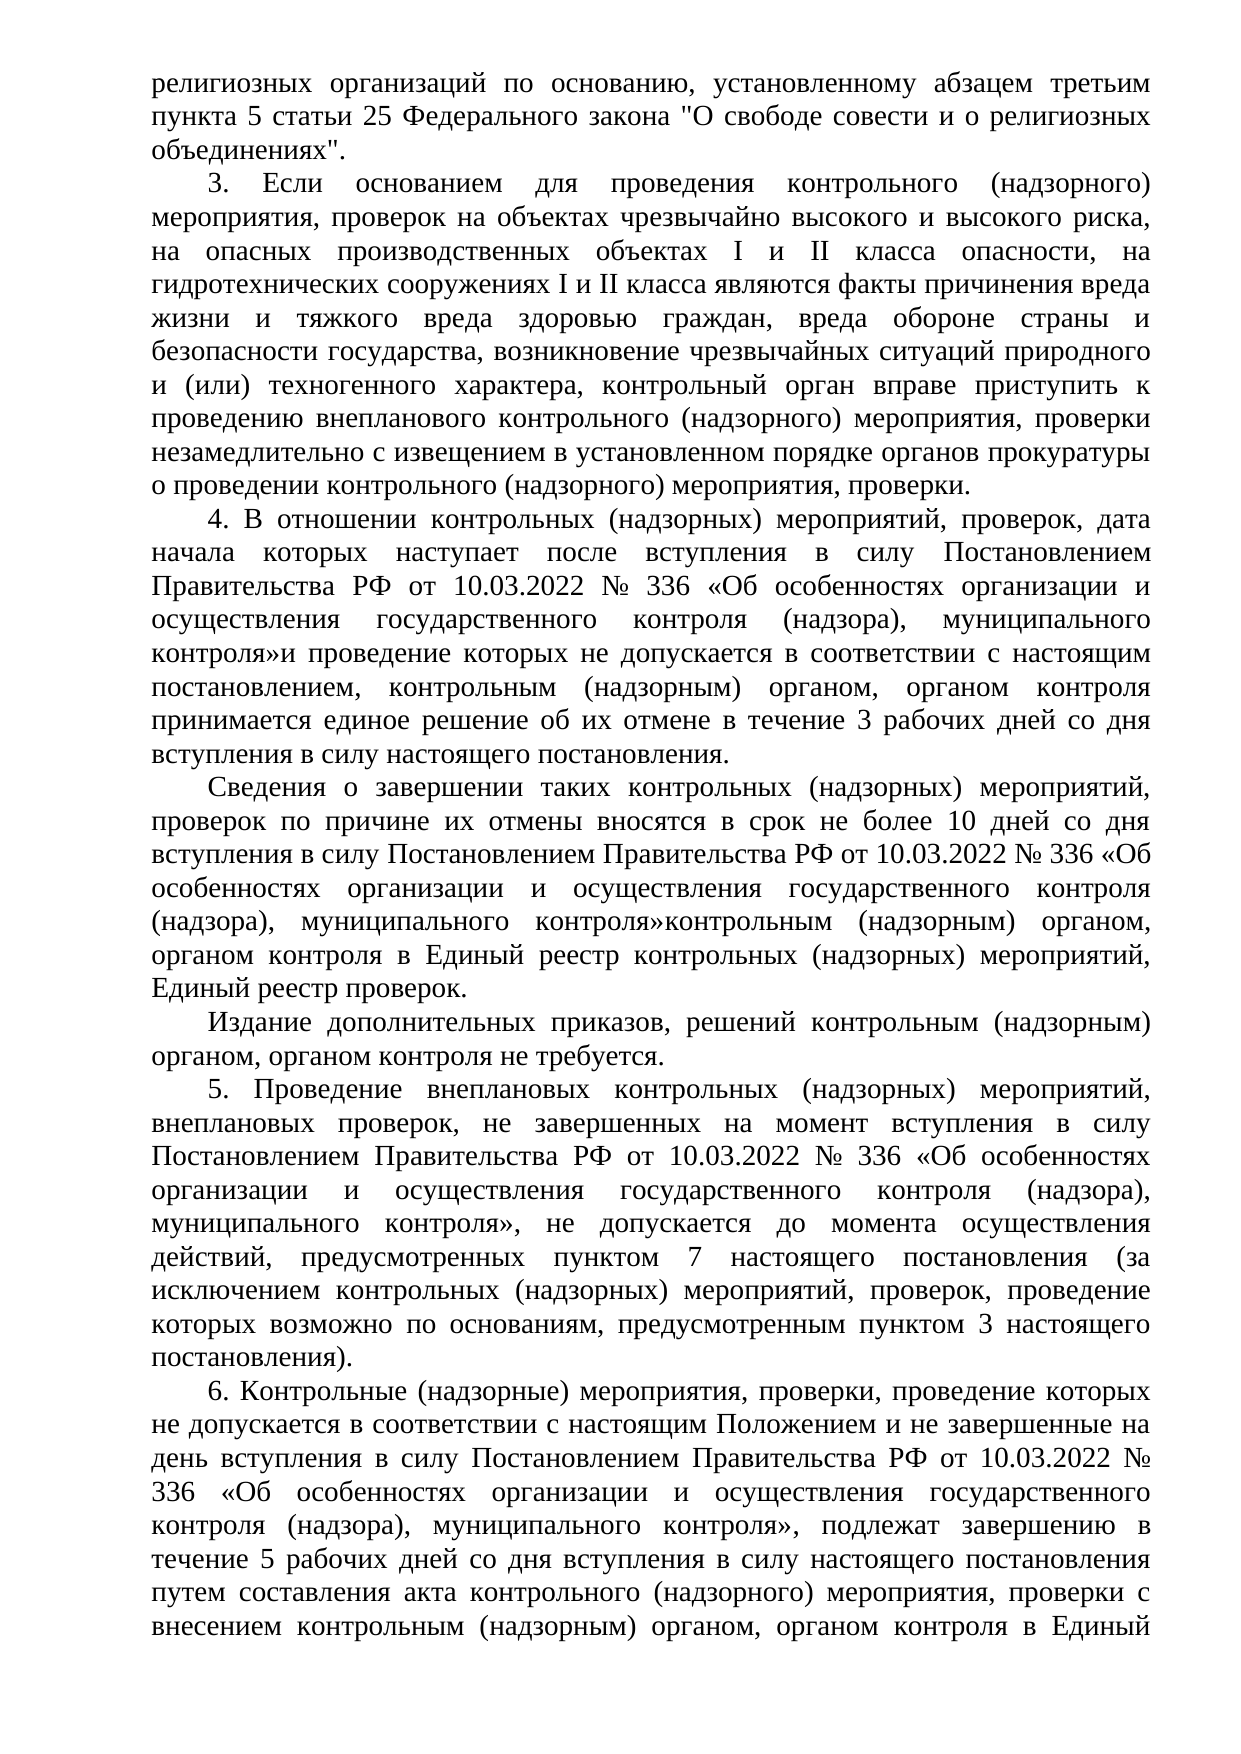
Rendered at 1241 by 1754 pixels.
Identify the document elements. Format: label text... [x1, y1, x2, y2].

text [151, 1373, 1152, 1641]
text Сведения о завершении таких контрольных (надзорных) мероприятий, проверок по причине их отмены вносятся в срок не более 10 дней со дня вступления в силу Постановлением Правительства РФ от 10.03.2022 № 336 «Об особенностях организации и осуществления государственного контроля (надзора), муниципального контроля»контрольным (надзорным) органом, органом контроля в Единый реестр контрольных (надзорных) мероприятий, Единый реестр проверок. [151, 769, 1152, 1004]
text 5. Проведение внеплановых контрольных (надзорных) мероприятий, внеплановых проверок, не завершенных на момент вступления в силу Постановлением Правительства РФ от 10.03.2022 № 336 «Об особенностях организации и осуществления государственного контроля (надзора), муниципального контроля», не допускается до момента осуществления действий, предусмотренных пунктом 7 настоящего постановления (за исключением контрольных (надзорных) мероприятий, проверок, проведение которых возможно по основаниям, предусмотренным пунктом 3 настоящего постановления). [151, 1071, 1152, 1373]
text 4. В отношении контрольных (надзорных) мероприятий, проверок, дата начала которых наступает после вступления в силу Постановлением Правительства РФ от 10.03.2022 № 336 «Об особенностях организации и осуществления государственного контроля (надзора), муниципального контроля»и проведение которых не допускается в соответствии с настоящим постановлением, контрольным (надзорным) органом, органом контроля принимается единое решение об их отмене в течение 3 рабочих дней со дня вступления в силу настоящего постановления. [151, 501, 1152, 769]
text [151, 65, 1152, 166]
text Издание дополнительных приказов, решений контрольным (надзорным) органом, органом контроля не требуется. [151, 1004, 1152, 1071]
text 3. Если основанием для проведения контрольного (надзорного) мероприятия, проверок на объектах чрезвычайно высокого и высокого риска, на опасных производственных объектах I и II класса опасности, на гидротехнических сооружениях I и II класса являются факты причинения вреда жизни и тяжкого вреда здоровью граждан, вреда обороне страны и безопасности государства, возникновение чрезвычайных ситуаций природного и (или) техногенного характера, контрольный орган вправе приступить к проведению внепланового контрольного (надзорного) мероприятия, проверки незамедлительно с извещением в установленном порядке органов прокуратуры о проведении контрольного (надзорного) мероприятия, проверки. [151, 166, 1152, 501]
